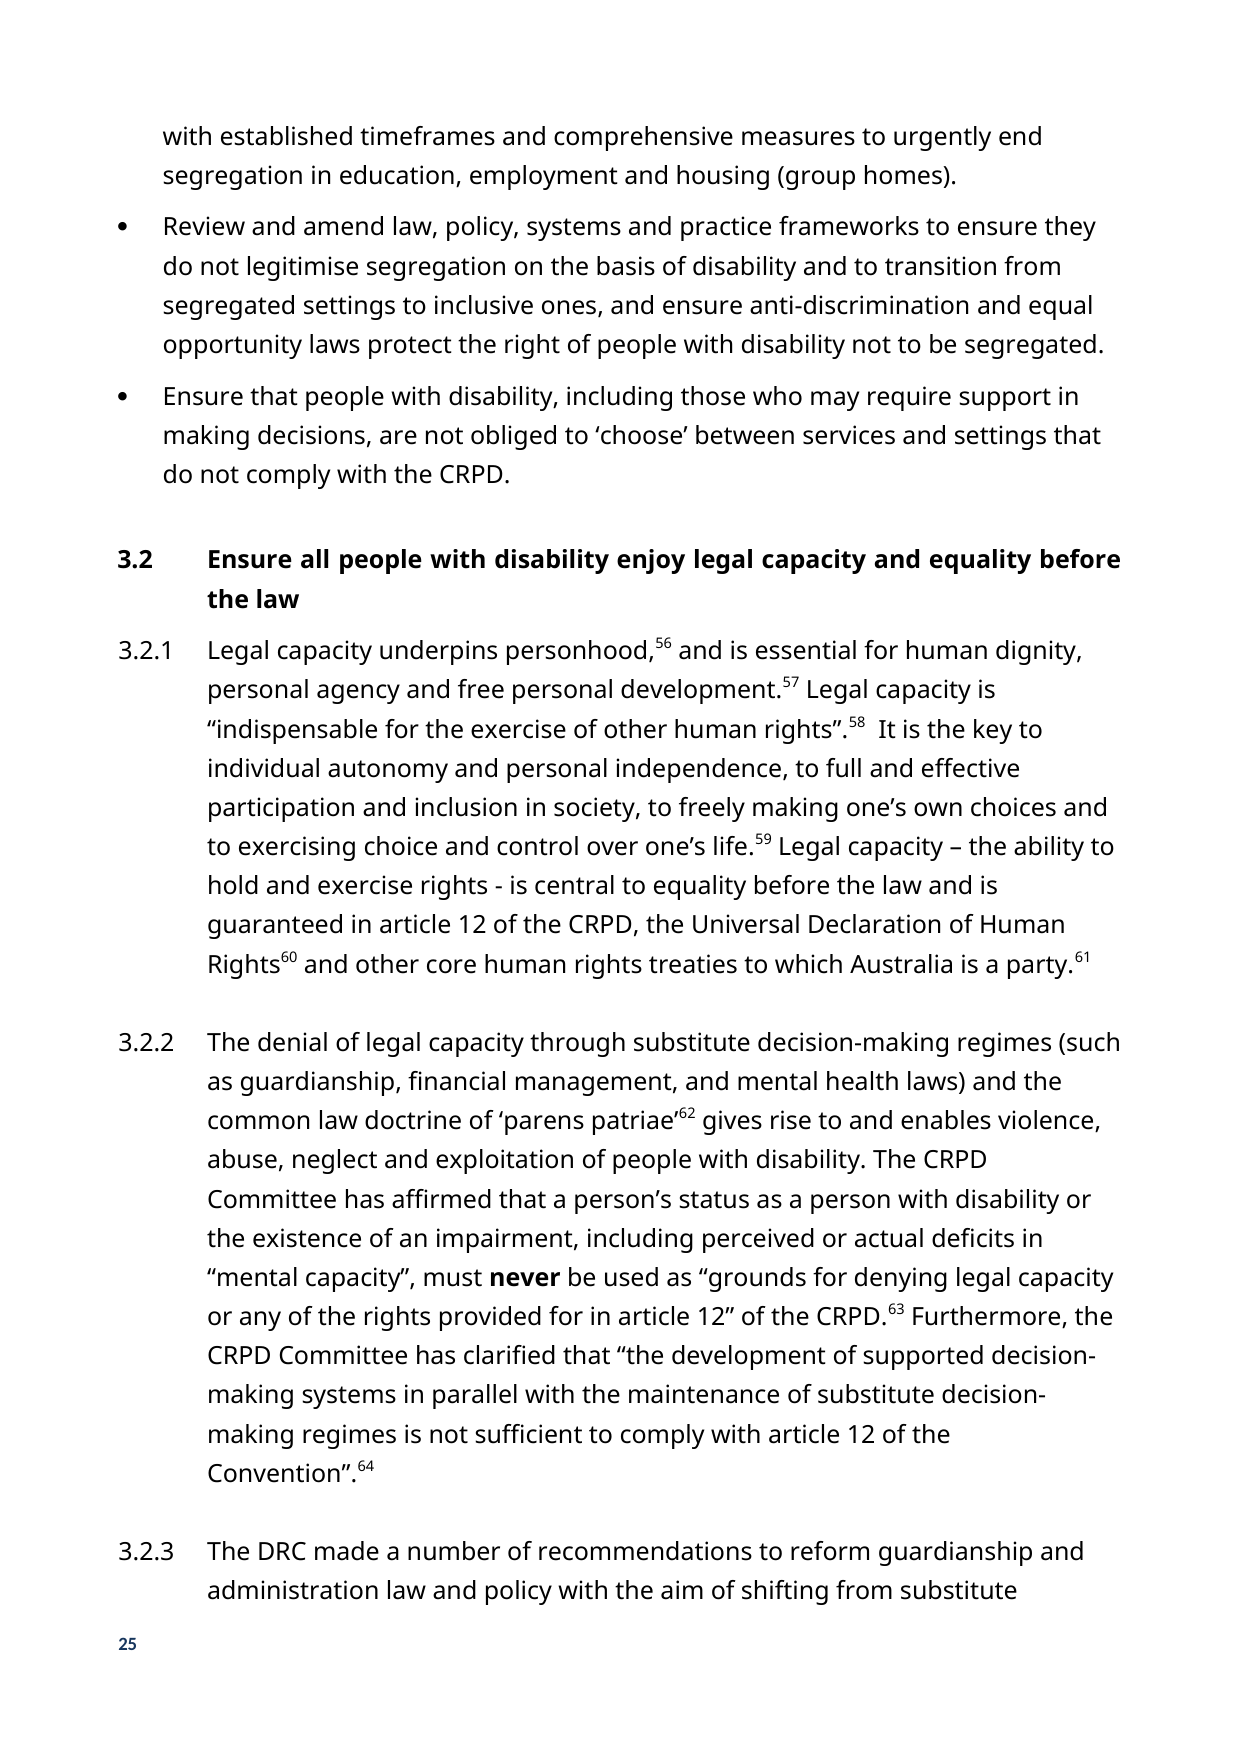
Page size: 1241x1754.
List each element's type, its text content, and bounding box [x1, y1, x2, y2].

subtitle Ensure all people with disability enjoy legal capacity and equality before the law [117, 542, 1122, 615]
list The denial of legal capacity through substitute decision-making regimes (such as guardianship, financial management, and mental health laws) and the common law doctrine of ‘parens patriae’ gives rise to and enables violence, abuse, neglect and exploitation of people with disability. The CRPD Committee has affirmed that a person’s status as a person with disability or the existence of an impairment, including perceived or actual deficits in “mental capacity”, must never be used as “grounds for denying legal capacity or any of the rights provided for in article 12” of the CRPD. Furthermore, the CRPD Committee has clarified that “the development of supported decision-making systems in parallel with the maintenance of substitute decision-making regimes is not sufficient to comply with article 12 of the Convention”. [118, 1025, 1122, 1489]
list Review and amend law, policy, systems and practice frameworks to ensure they do not legitimise segregation on the basis of disability and to transition from segregated settings to inclusive ones, and ensure anti-discrimination and equal opportunity laws protect the right of people with disability not to be segregated. [118, 209, 1122, 361]
list Legal capacity underpins personhood, and is essential for human dignity, personal agency and free personal development. Legal capacity is “indispensable for the exercise of other human rights”. It is the key to individual autonomy and personal independence, to full and effective participation and inclusion in society, to freely making one’s own choices and to exercising choice and control over one’s life. Legal capacity – the ability to hold and exercise rights - is central to equality before the law and is guaranteed in article 12 of the CRPD, the Universal Declaration of Human Rights and other core human rights treaties to which Australia is a party. [118, 633, 1122, 980]
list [118, 1534, 1122, 1607]
list Ensure that people with disability, including those who may require support in making decisions, are not obliged to ‘choose’ between services and settings that do not comply with the CRPD. [118, 378, 1122, 491]
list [118, 118, 1122, 191]
